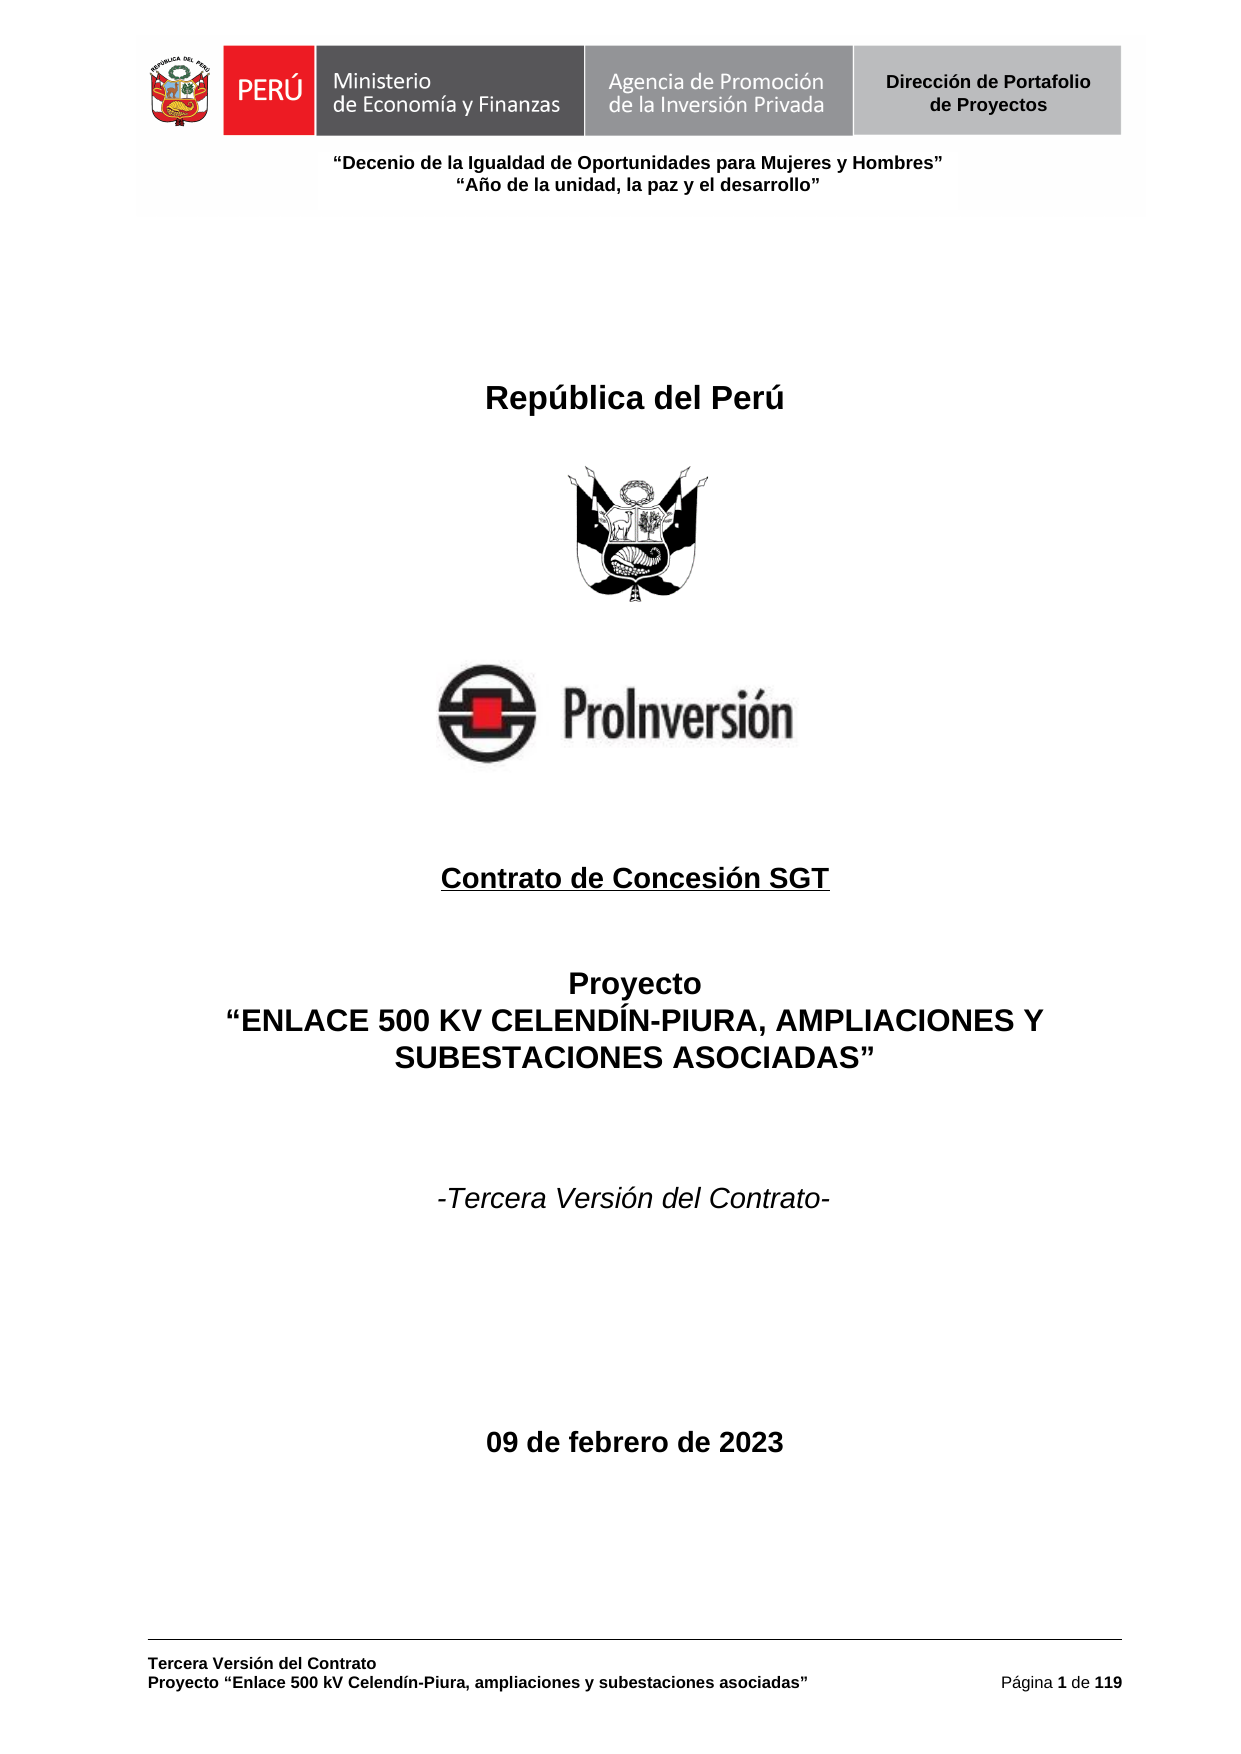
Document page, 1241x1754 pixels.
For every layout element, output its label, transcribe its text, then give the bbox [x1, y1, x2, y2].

text Proyecto [148, 965, 1122, 1001]
text -Tercera Versión del Contrato- [148, 1181, 1122, 1215]
picture [436, 648, 807, 776]
picture [566, 459, 709, 602]
text “ENLACE 500 KV CELENDÍN-PIURA, AMPLIACIONES Y SUBESTACIONES ASOCIADAS” [148, 1002, 1122, 1076]
text Contrato de Concesión SGT [148, 861, 1122, 894]
text 09 de febrero de 2023 [148, 1425, 1122, 1458]
text República del Perú [148, 378, 1122, 417]
picture [136, 35, 1146, 217]
